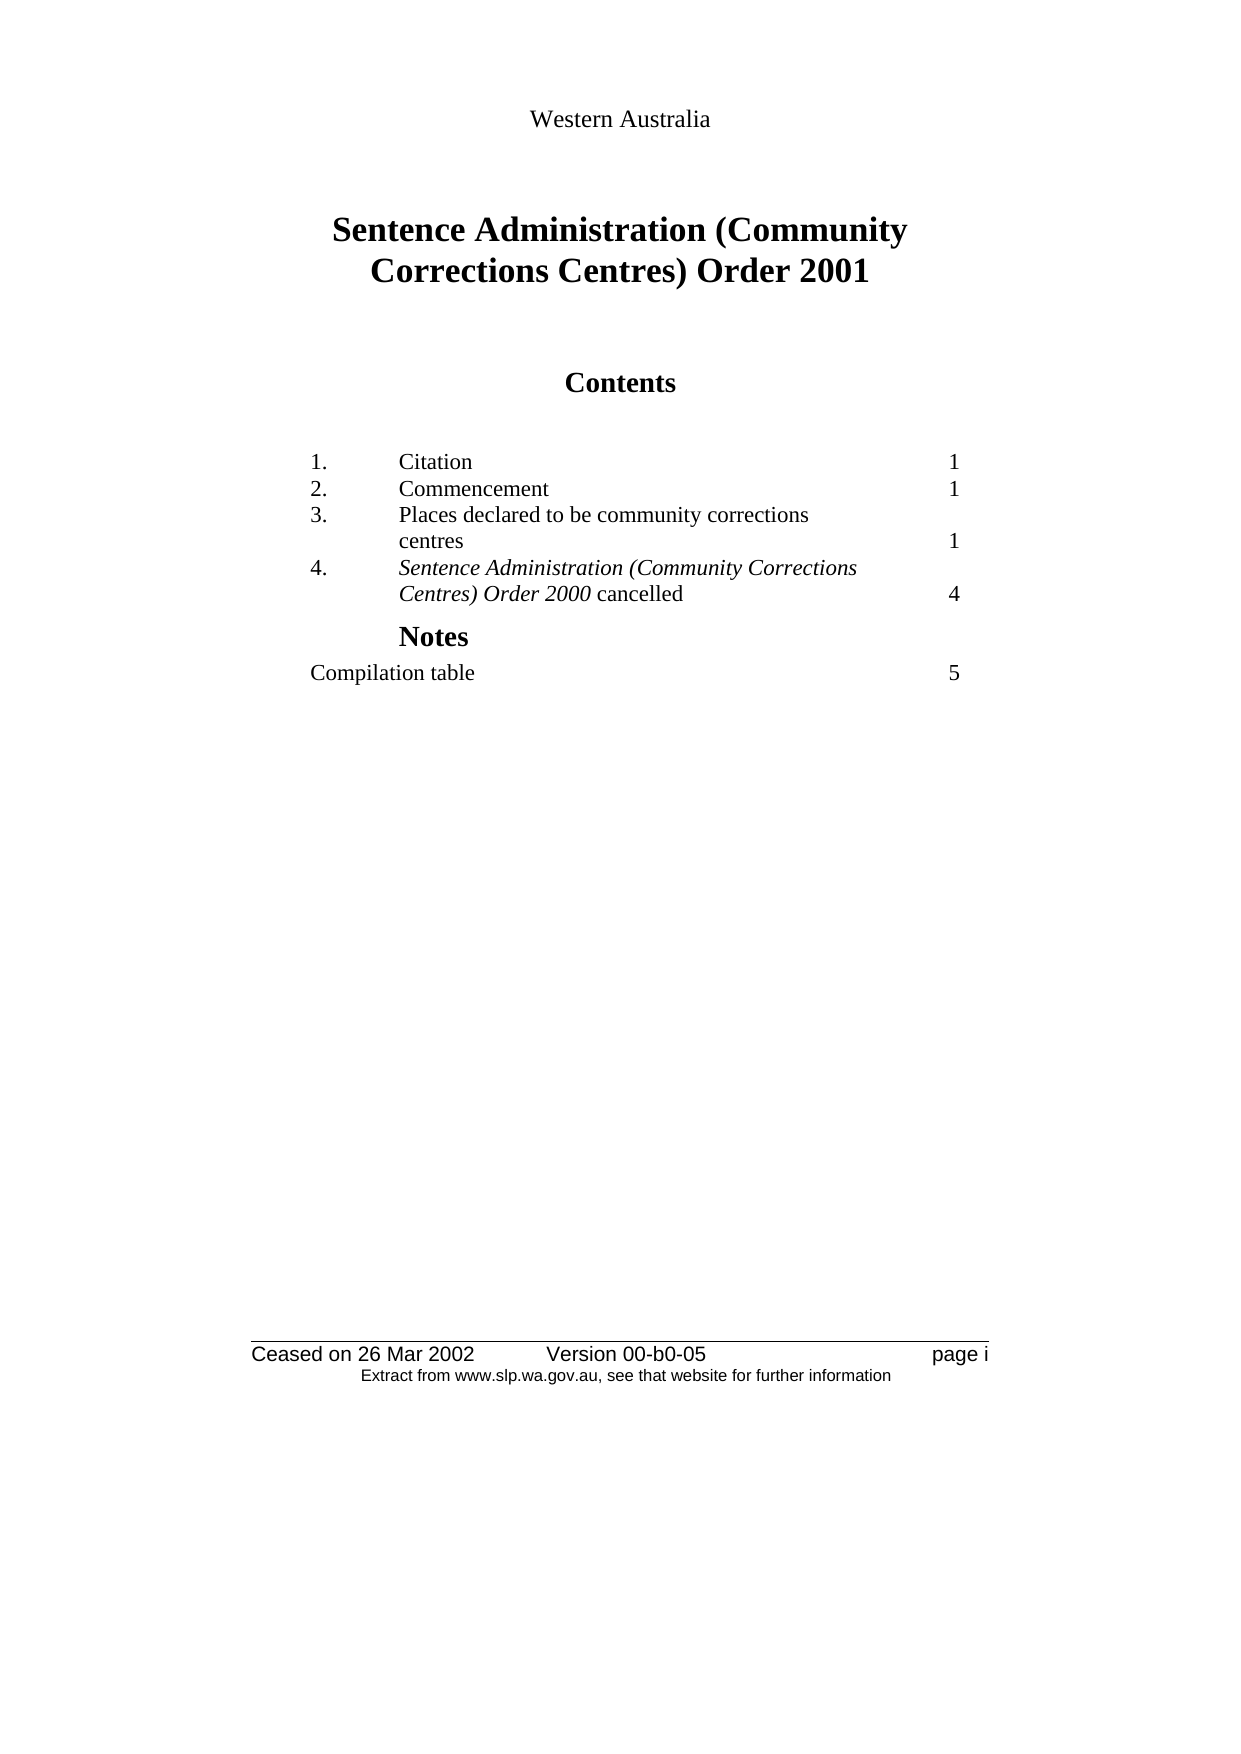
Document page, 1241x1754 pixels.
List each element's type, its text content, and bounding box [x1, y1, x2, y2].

text 2. Commencement 1 [310, 475, 871, 501]
text Compilation table 5 [310, 659, 871, 685]
text 3. Places declared to be community corrections centres 1 [310, 501, 871, 554]
text Western Australia [251, 104, 989, 133]
text Sentence Administration (Community Corrections Centres) Order 2001 [251, 208, 989, 290]
text Contents [491, 365, 749, 398]
text 4. Sentence Administration (Community Corrections Centres) Order 2000 cancelled 4 [310, 554, 871, 607]
text 1. Citation 1 [310, 448, 871, 475]
text Notes [399, 619, 871, 653]
